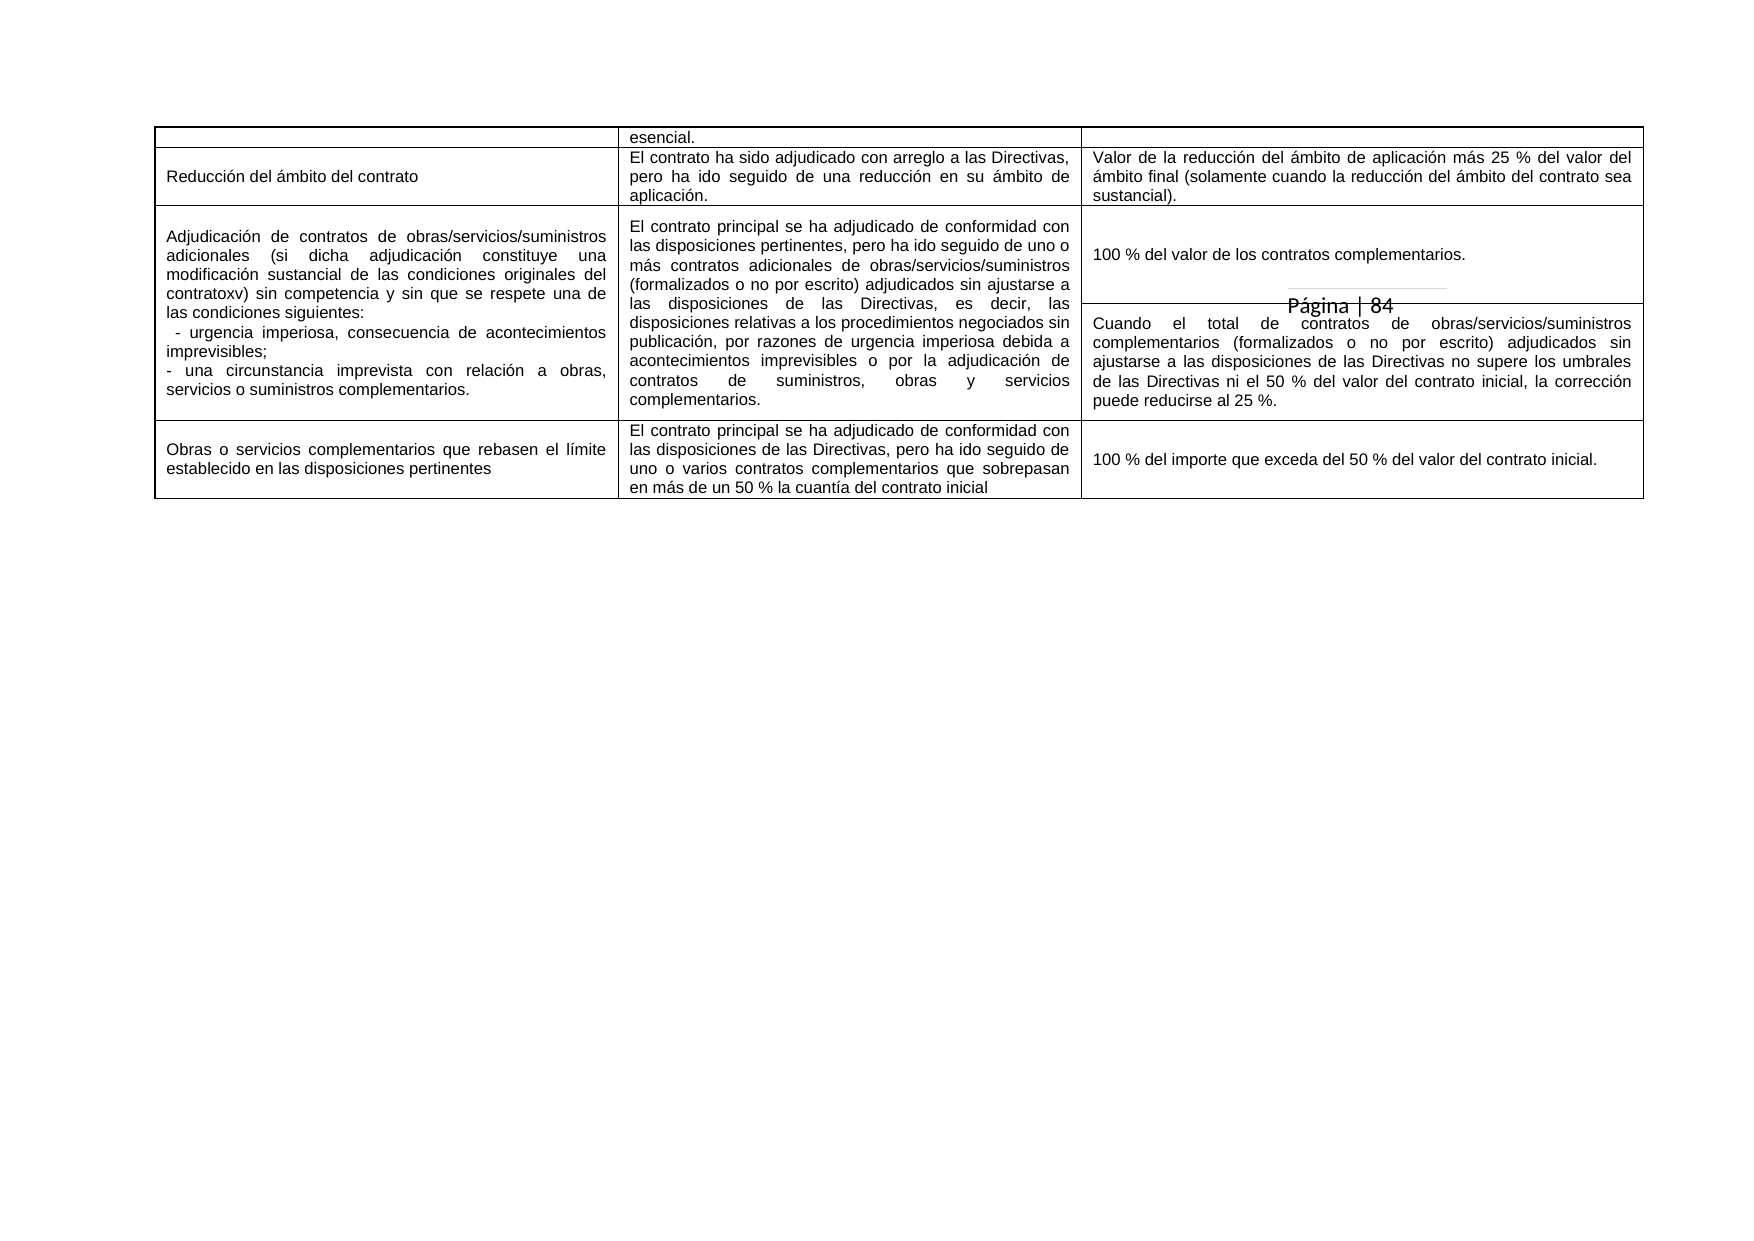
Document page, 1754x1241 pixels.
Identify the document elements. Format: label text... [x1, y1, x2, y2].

table_cell Cuando el total de contratos de obras/servicios/suministros complementarios (formalizados o no por escrito) adjudicados sin ajustarse a las disposiciones de las Directivas no supere los umbrales de las Directivas ni el 50 % del valor del contrato inicial, la corrección puede reducirse al 25 %. [1082, 304, 1643, 420]
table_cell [619, 128, 1081, 147]
table_cell Adjudicación de contratos de obras/servicios/suministros adicionales (si dicha adjudicación constituye una modificación sustancial de las condiciones originales del contratoxv) sin competencia y sin que se respete una de las condiciones siguientes: - urgencia imperiosa, consecuencia de acontecimientos imprevisibles; - una circunstancia imprevista con relación a obras, servicios o suministros complementarios. [156, 206, 618, 420]
table_cell Valor de la reducción del ámbito de aplicación más 25 % del valor del ámbito final (solamente cuando la reducción del ámbito del contrato sea sustancial). [1082, 148, 1643, 205]
table_cell El contrato principal se ha adjudicado de conformidad con las disposiciones pertinentes, pero ha ido seguido de uno o más contratos adicionales de obras/servicios/suministros (formalizados o no por escrito) adjudicados sin ajustarse a las disposiciones de las Directivas, es decir, las disposiciones relativas a los procedimientos negociados sin publicación, por razones de urgencia imperiosa debida a acontecimientos imprevisibles o por la adjudicación de contratos de suministros, obras y servicios complementarios. [619, 206, 1081, 420]
table_cell El contrato principal se ha adjudicado de conformidad con las disposiciones de las Directivas, pero ha ido seguido de uno o varios contratos complementarios que sobrepasan en más de un 50 % la cuantía del contrato inicial [619, 421, 1081, 497]
table_cell 100 % del importe que exceda del 50 % del valor del contrato inicial. [1082, 421, 1643, 497]
table_cell Reducción del ámbito del contrato [156, 148, 618, 205]
table_cell Obras o servicios complementarios que rebasen el límite establecido en las disposiciones pertinentes [156, 421, 618, 497]
table_cell El contrato ha sido adjudicado con arreglo a las Directivas, pero ha ido seguido de una reducción en su ámbito de aplicación. [619, 148, 1081, 205]
table_cell 100 % del valor de los contratos complementarios. [1082, 206, 1643, 303]
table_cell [1082, 128, 1643, 147]
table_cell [156, 128, 618, 147]
